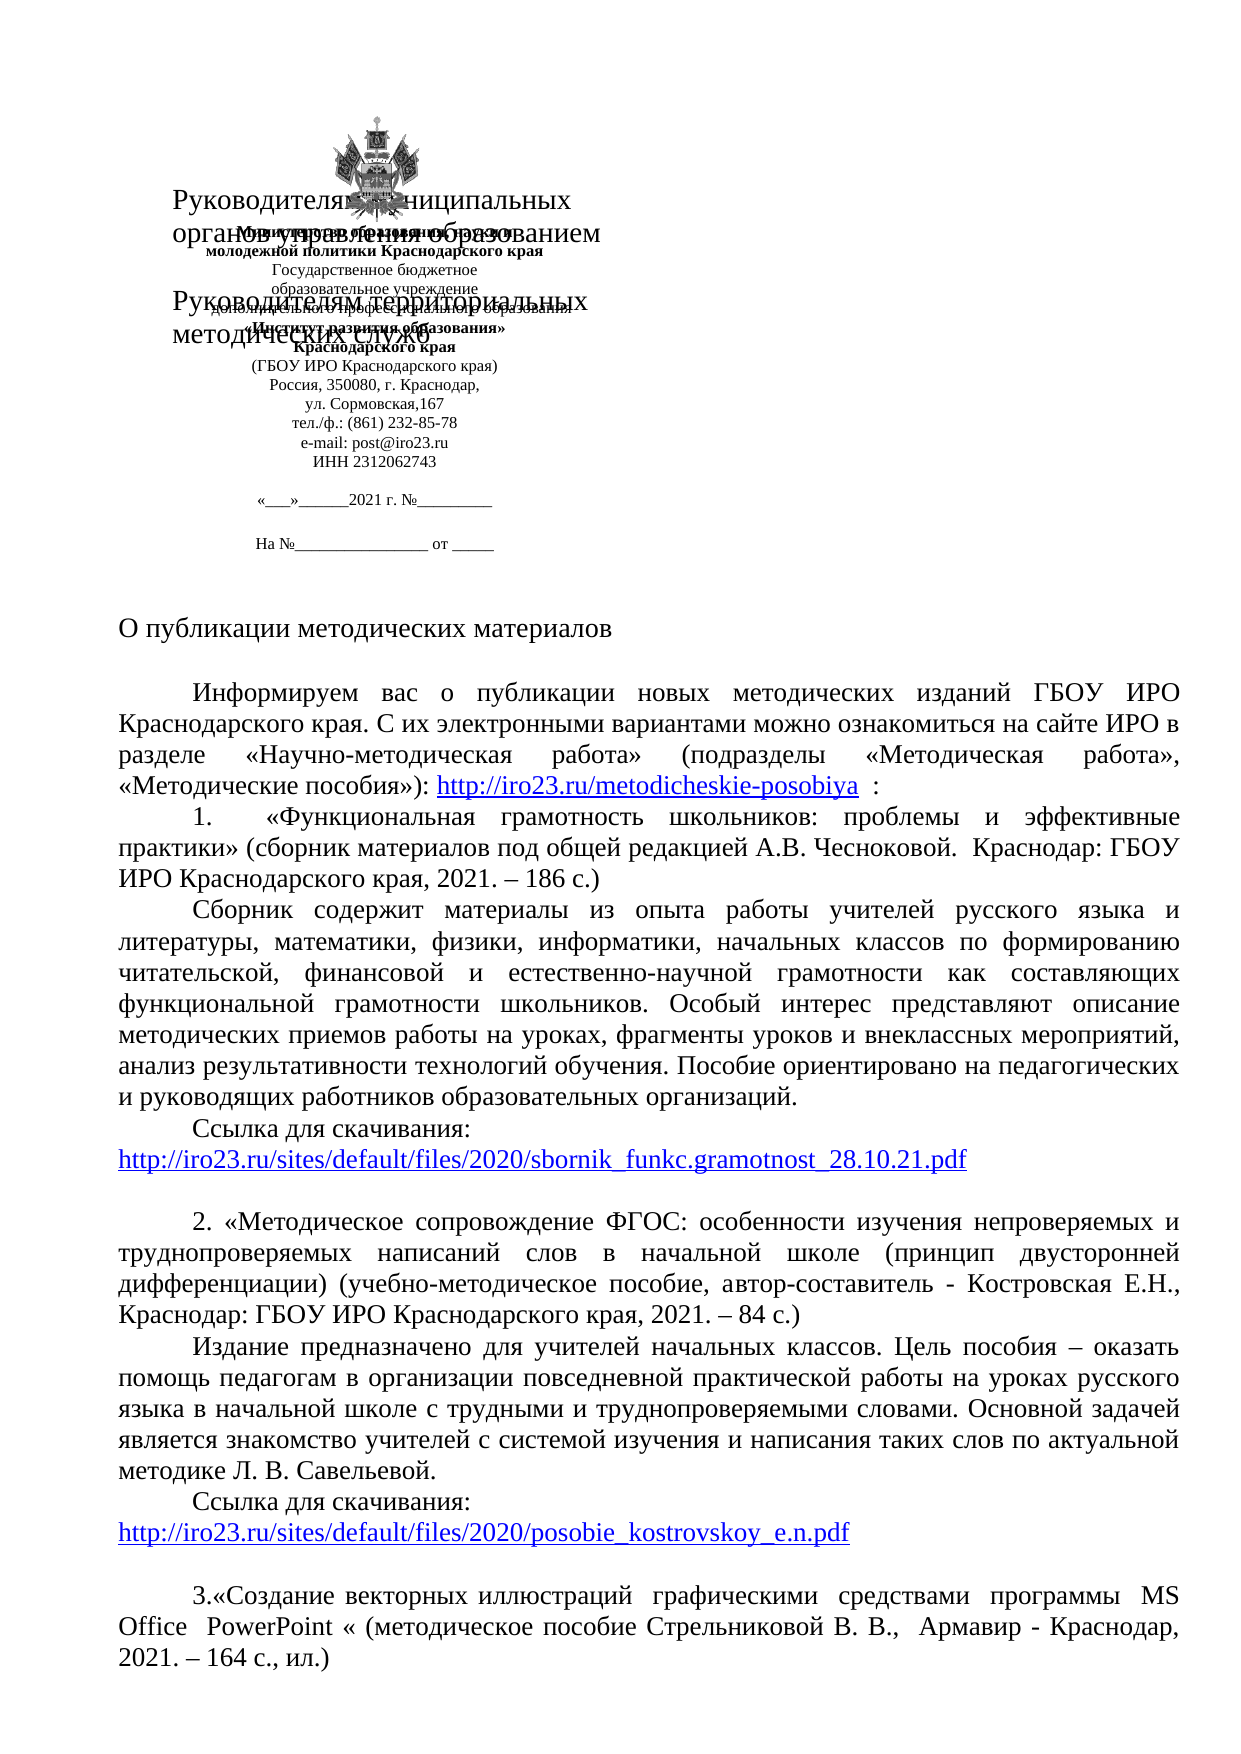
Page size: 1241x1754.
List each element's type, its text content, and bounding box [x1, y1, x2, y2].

text 2. «Методическое сопровождение ФГОС: особенности изучения непроверяемых и труднопроверяемых написаний слов в начальной школе (принцип двусторонней дифференциации) (учебно-методическое пособие, автор-составитель - Костровская Е.Н., Краснодар: ГБОУ ИРО Краснодарского края, 2021. – 84 с.) [118, 1205, 1181, 1330]
text Издание предназначено для учителей начальных классов. Цель пособия – оказать помощь педагогам в организации повседневной практической работы на уроках русского языка в начальной школе с трудными и труднопроверяемыми словами. Основной задачей является знакомство учителей с системой изучения и написания таких слов по актуальной методике Л. В. Савельевой. [118, 1330, 1181, 1485]
text Информируем вас о публикации новых методических изданий ГБОУ ИРО Краснодарского края. С их электронными вариантами можно ознакомиться на сайте ИРО в разделе «Научно-методическая работа» (подразделы «Методическая работа», «Методические пособия»): http://iro23.ru/metodicheskie-posobiya : [118, 676, 1181, 800]
table_header Министерство образования, науки и молодежной политики Краснодарского края Государственное бюджетное образовательное учреждение дополнительного профессионального образования «Институт развития образования» Краснодарского края (ГБОУ ИРО Краснодарского края) Россия, 350080, г. Краснодар, ул. Сормовская,167 тел./ф.: (861) 232-85-78 e-mail: post@iro23.ru ИНН 2312062743 «___»______2021 г. №_________ На №________________ от _____ [107, 98, 642, 578]
text Сборник содержит материалы из опыта работы учителей русского языка и литературы, математики, физики, информатики, начальных классов по формированию читательской, финансовой и естественно-научной грамотности как составляющих функциональной грамотности школьников. Особый интерес представляют описание методических приемов работы на уроках, фрагменты уроков и внеклассных мероприятий, анализ результативности технологий обучения. Пособие ориентировано на педагогических и руководящих работников образовательных организаций. [118, 894, 1181, 1112]
list «Функциональная грамотность школьников: проблемы и эффективные практики» (сборник материалов под общей редакцией А.В. Чесноковой. Краснодар: ГБОУ ИРО Краснодарского края, 2021. – 186 с.) [118, 800, 1181, 894]
text Ссылка для скачивания: http://iro23.ru/sites/default/files/2020/sbornik_funkc.gramotnost_28.10.21.pdf [118, 1112, 1181, 1174]
text О публикации методических материалов [88, 611, 1181, 643]
text Ссылка для скачивания: http://iro23.ru/sites/default/files/2020/posobie_kostrovskoy_e.n.pdf [118, 1485, 1181, 1548]
text 3.«Создание векторных иллюстраций графическими средствами программы MS Office PowerPoint « (методическое пособие Стрельниковой В. В., Армавир - Краснодар, 2021. – 164 с., ил.) [118, 1579, 1181, 1672]
